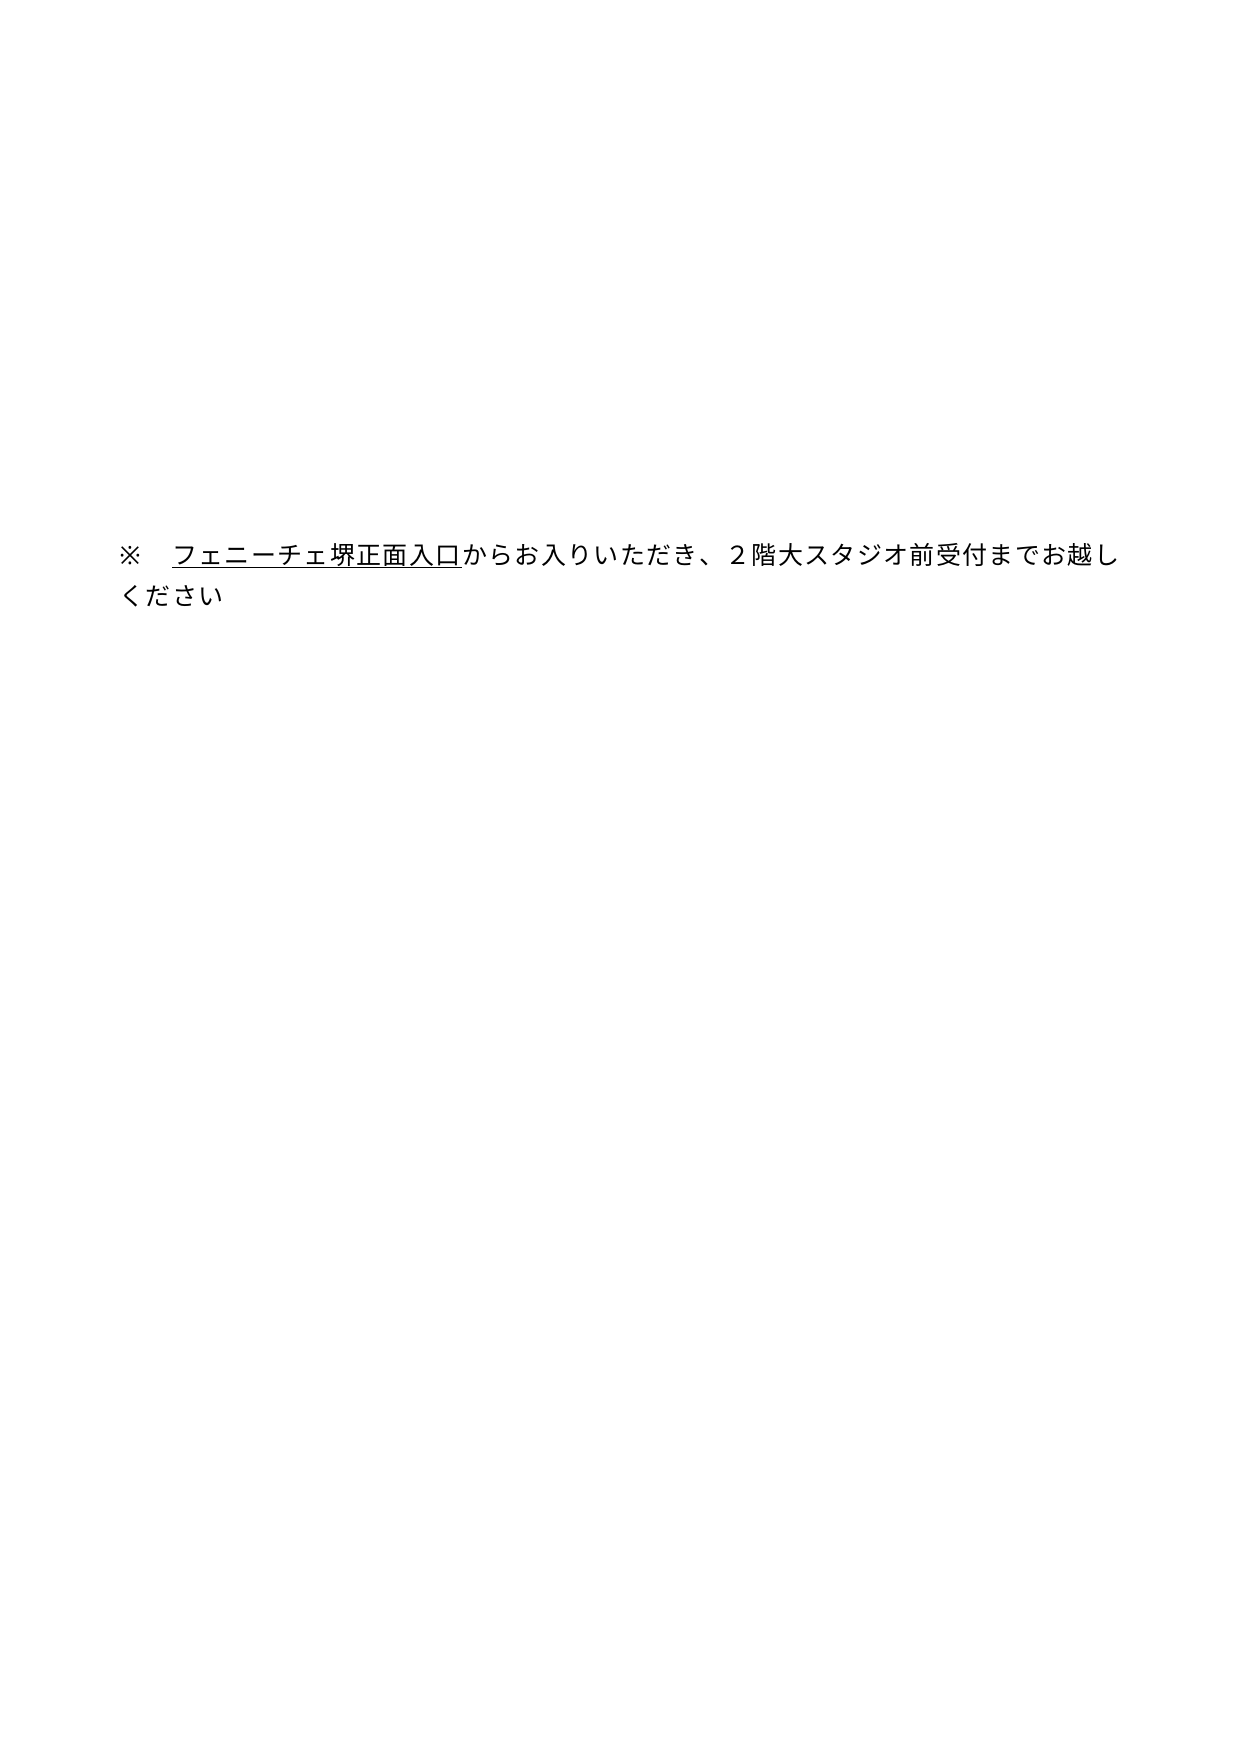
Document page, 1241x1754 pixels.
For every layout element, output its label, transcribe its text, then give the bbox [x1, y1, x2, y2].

text ※ フェニーチェ堺正面入口からお入りいただき、２階大スタジオ前受付までお越しください [119, 533, 1121, 614]
